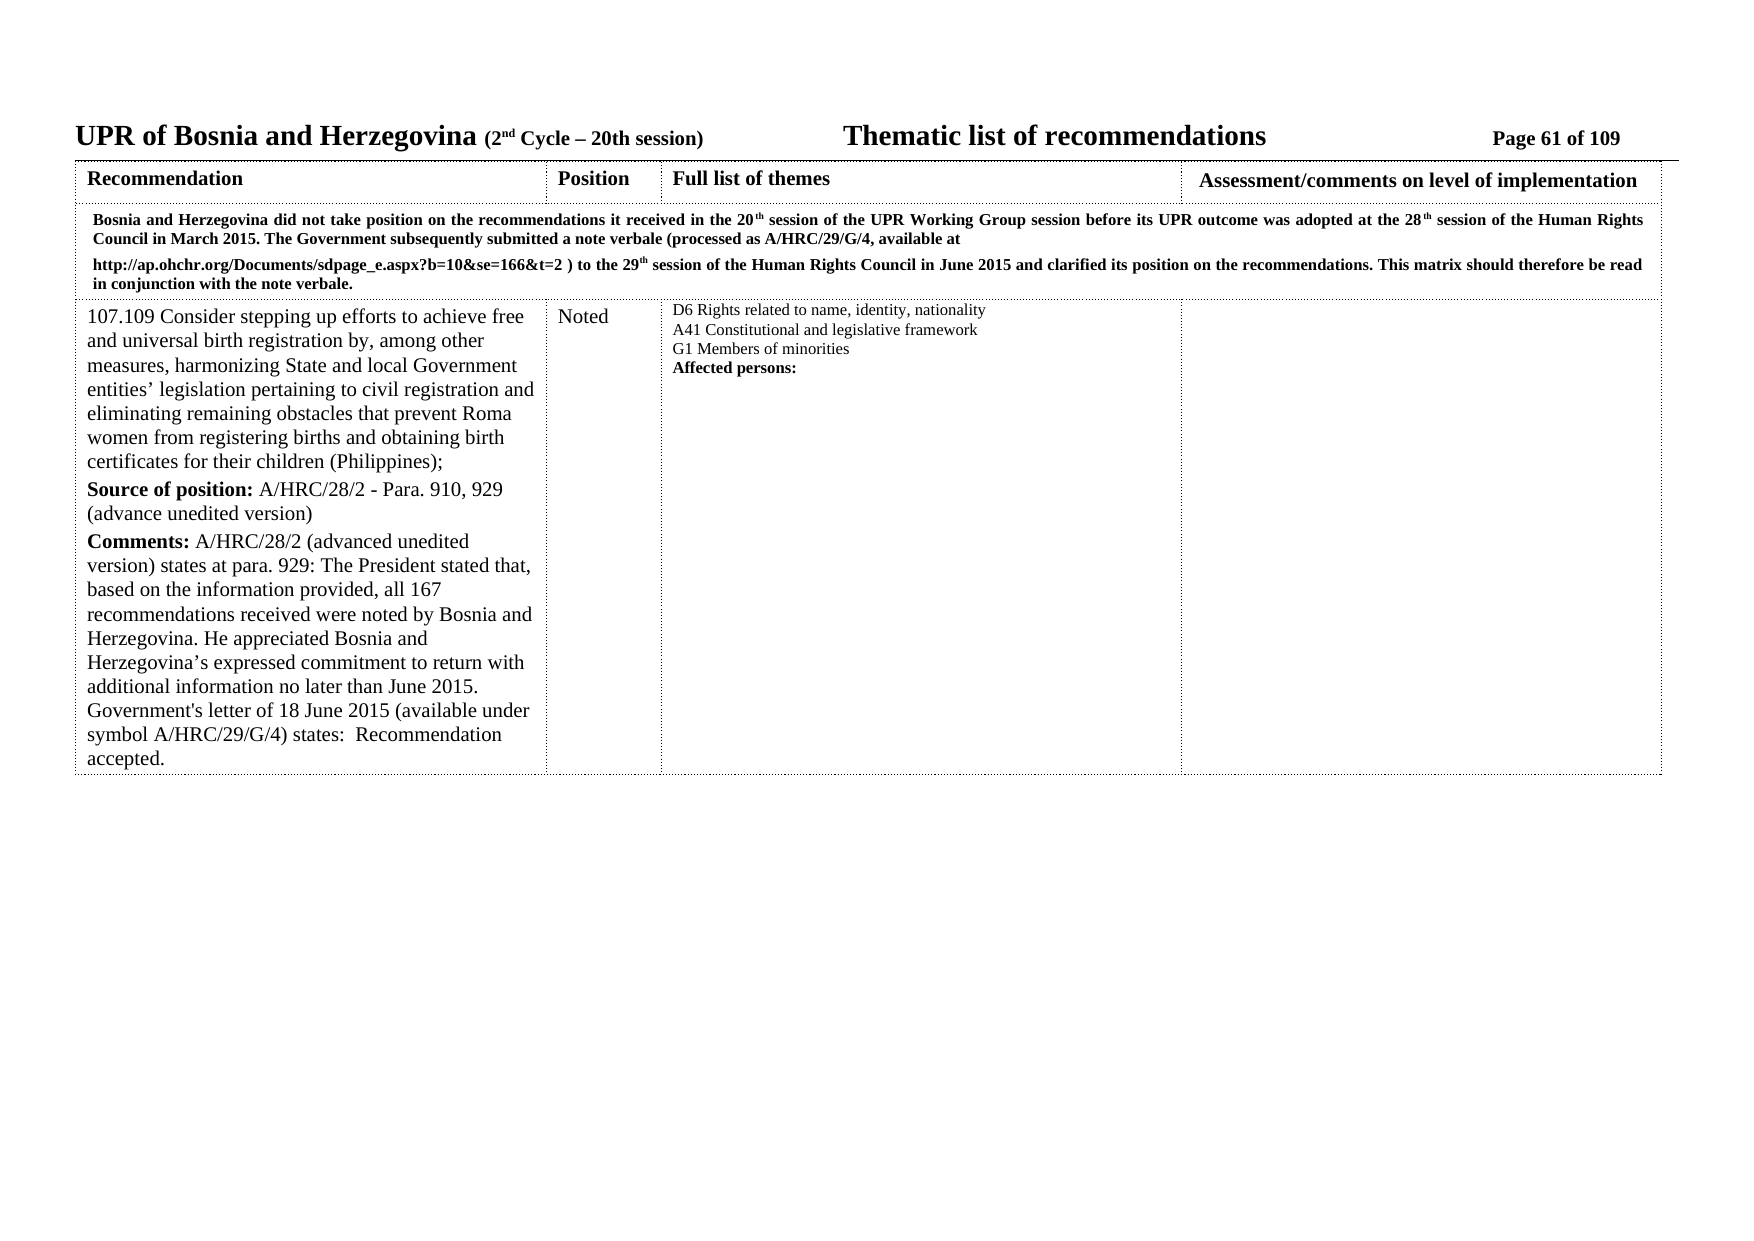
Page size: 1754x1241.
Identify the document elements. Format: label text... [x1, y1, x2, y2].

table_header Full list of themes [661, 161, 1182, 203]
table_header Recommendation [76, 161, 546, 203]
table_cell Bosnia and Herzegovina did not take position on the recommendations it received in the 20th session of the UPR Working Group session before its UPR outcome was adopted at the 28th session of the Human Rights Council in March 2015. The Government subsequently submitted a note verbale (processed as A/HRC/29/G/4, available at http://ap.ohchr.org/Documents/sdpage_e.aspx?b=10&se=166&t=2 ) to the 29th session of the Human Rights Council in June 2015 and clarified its position on the recommendations. This matrix should therefore be read in conjunction with the note verbale. [76, 203, 1661, 299]
table_cell 107.109 Consider stepping up efforts to achieve free and universal birth registration by, among other measures, harmonizing State and local Government entities’ legislation pertaining to civil registration and eliminating remaining obstacles that prevent Roma women from registering births and obtaining birth certificates for their children (Philippines); Source of position: A/HRC/28/2 - Para. 910, 929 (advance unedited version) Comments: A/HRC/28/2 (advanced unedited version) states at para. 929: The President stated that, based on the information provided, all 167 recommendations received were noted by Bosnia and Herzegovina. He appreciated Bosnia and Herzegovina’s expressed commitment to return with additional information no later than June 2015. Government's letter of 18 June 2015 (available under symbol A/HRC/29/G/4) states: Recommendation accepted. [76, 299, 546, 774]
table_cell Noted [546, 299, 661, 774]
table_header Position [546, 161, 661, 203]
table_cell D6 Rights related to name, identity, nationality A41 Constitutional and legislative framework G1 Members of minorities Affected persons: [661, 299, 1182, 774]
table_cell [1182, 299, 1661, 774]
table_header Assessment/comments on level of implementation [1182, 161, 1661, 203]
